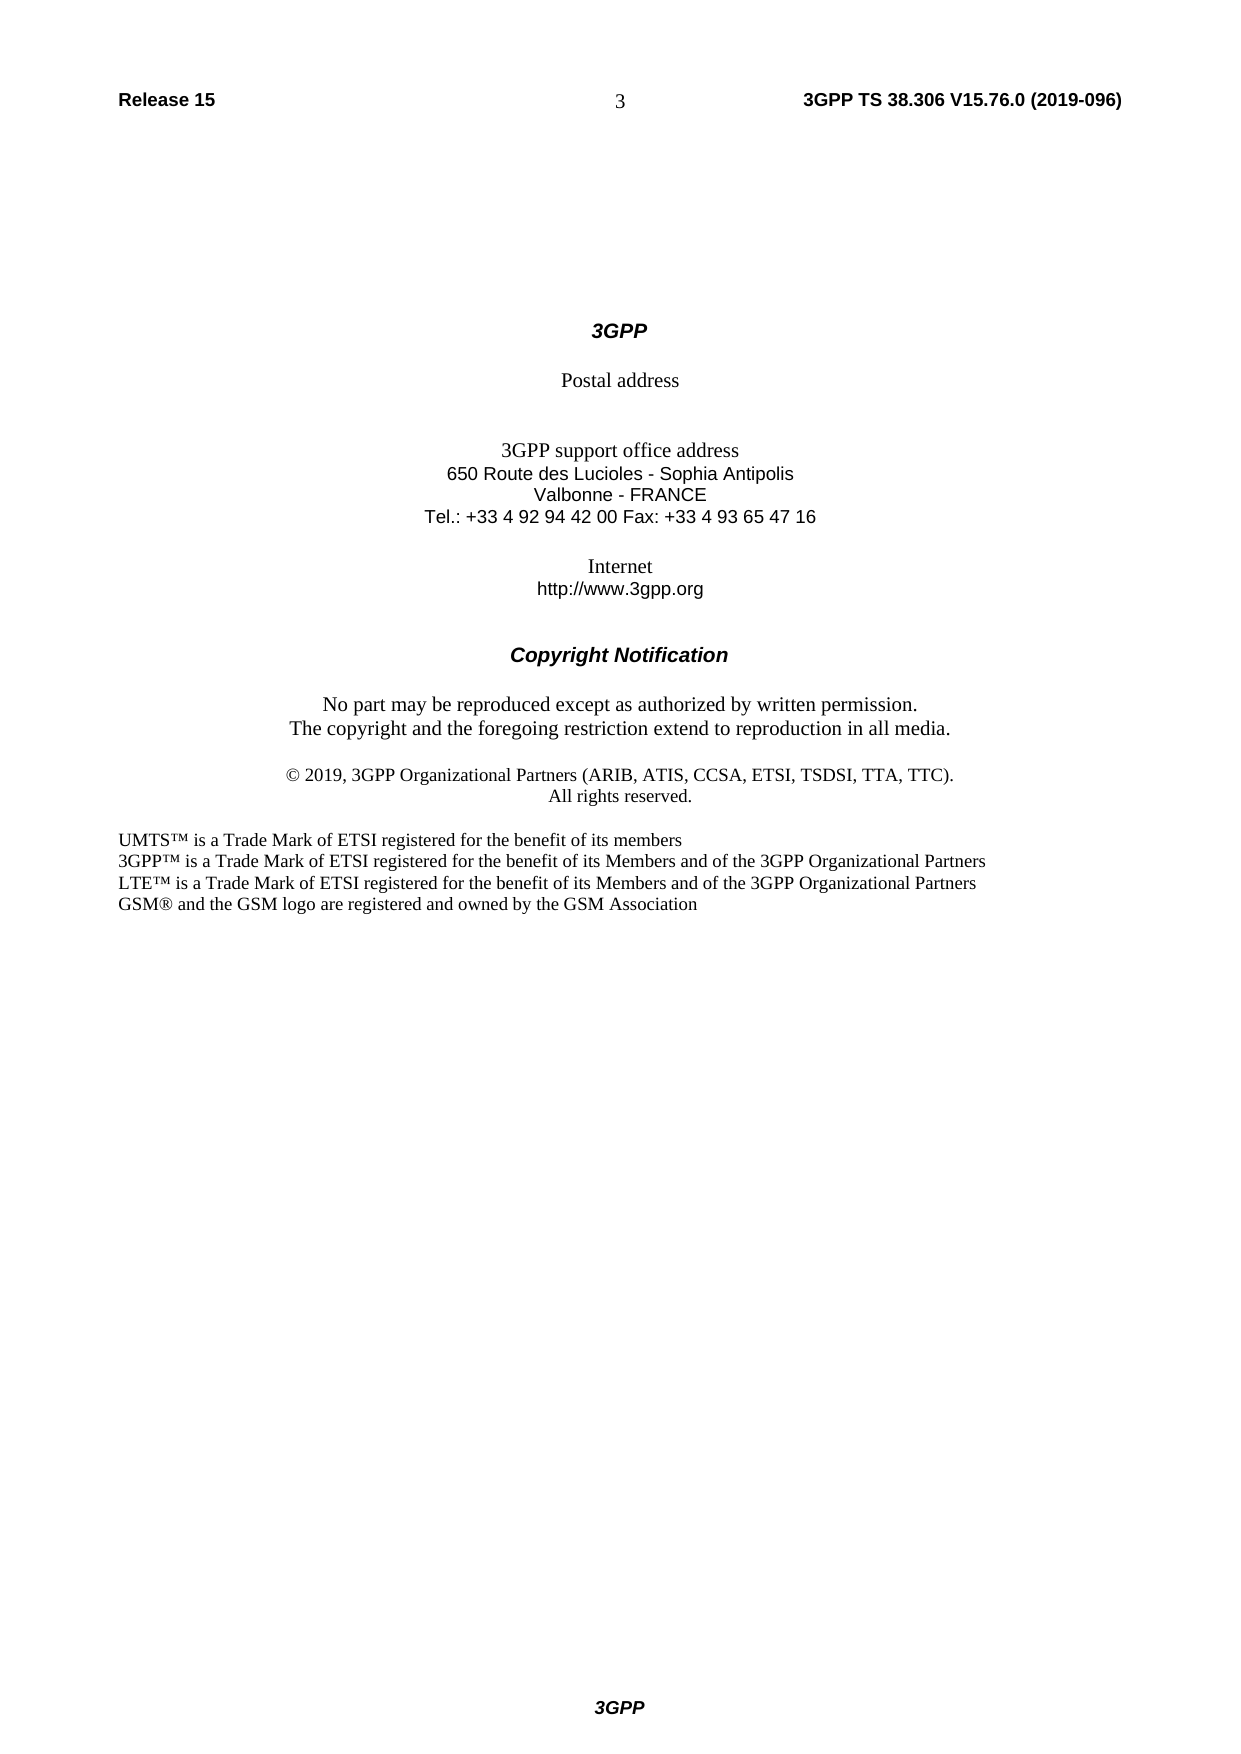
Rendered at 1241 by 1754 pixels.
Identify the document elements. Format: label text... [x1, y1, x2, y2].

text No part may be reproduced except as authorized by written permission. The copyright and the foregoing restriction extend to reproduction in all media. [118, 692, 1122, 740]
text © 2019, 3GPP Organizational Partners (ARIB, ATIS, CCSA, ETSI, TSDSI, TTA, TTC). [118, 764, 1122, 785]
text Tel.: +33 4 92 94 42 00 Fax: +33 4 93 65 47 16 [413, 506, 827, 527]
text UMTS™ is a Trade Mark of ETSI registered for the benefit of its members [118, 828, 1122, 850]
text Valbonne - FRANCE [413, 484, 827, 506]
text 3GPP [413, 319, 827, 343]
text GSM® and the GSM logo are registered and owned by the GSM Association [118, 893, 1122, 915]
text Copyright Notification [118, 643, 1122, 667]
text 3GPP™ is a Trade Mark of ETSI registered for the benefit of its Members and of the 3GPP Organizational Partners LTE™ is a Trade Mark of ETSI registered for the benefit of its Members and of the 3GPP Organizational Partners [118, 850, 1122, 893]
text http://www.3gpp.org [413, 578, 827, 600]
text Internet [413, 554, 827, 578]
text 650 Route des Lucioles - Sophia Antipolis [413, 462, 827, 484]
text 3GPP support office address [413, 438, 827, 462]
text Postal address [413, 368, 827, 392]
text All rights reserved. [118, 785, 1122, 807]
